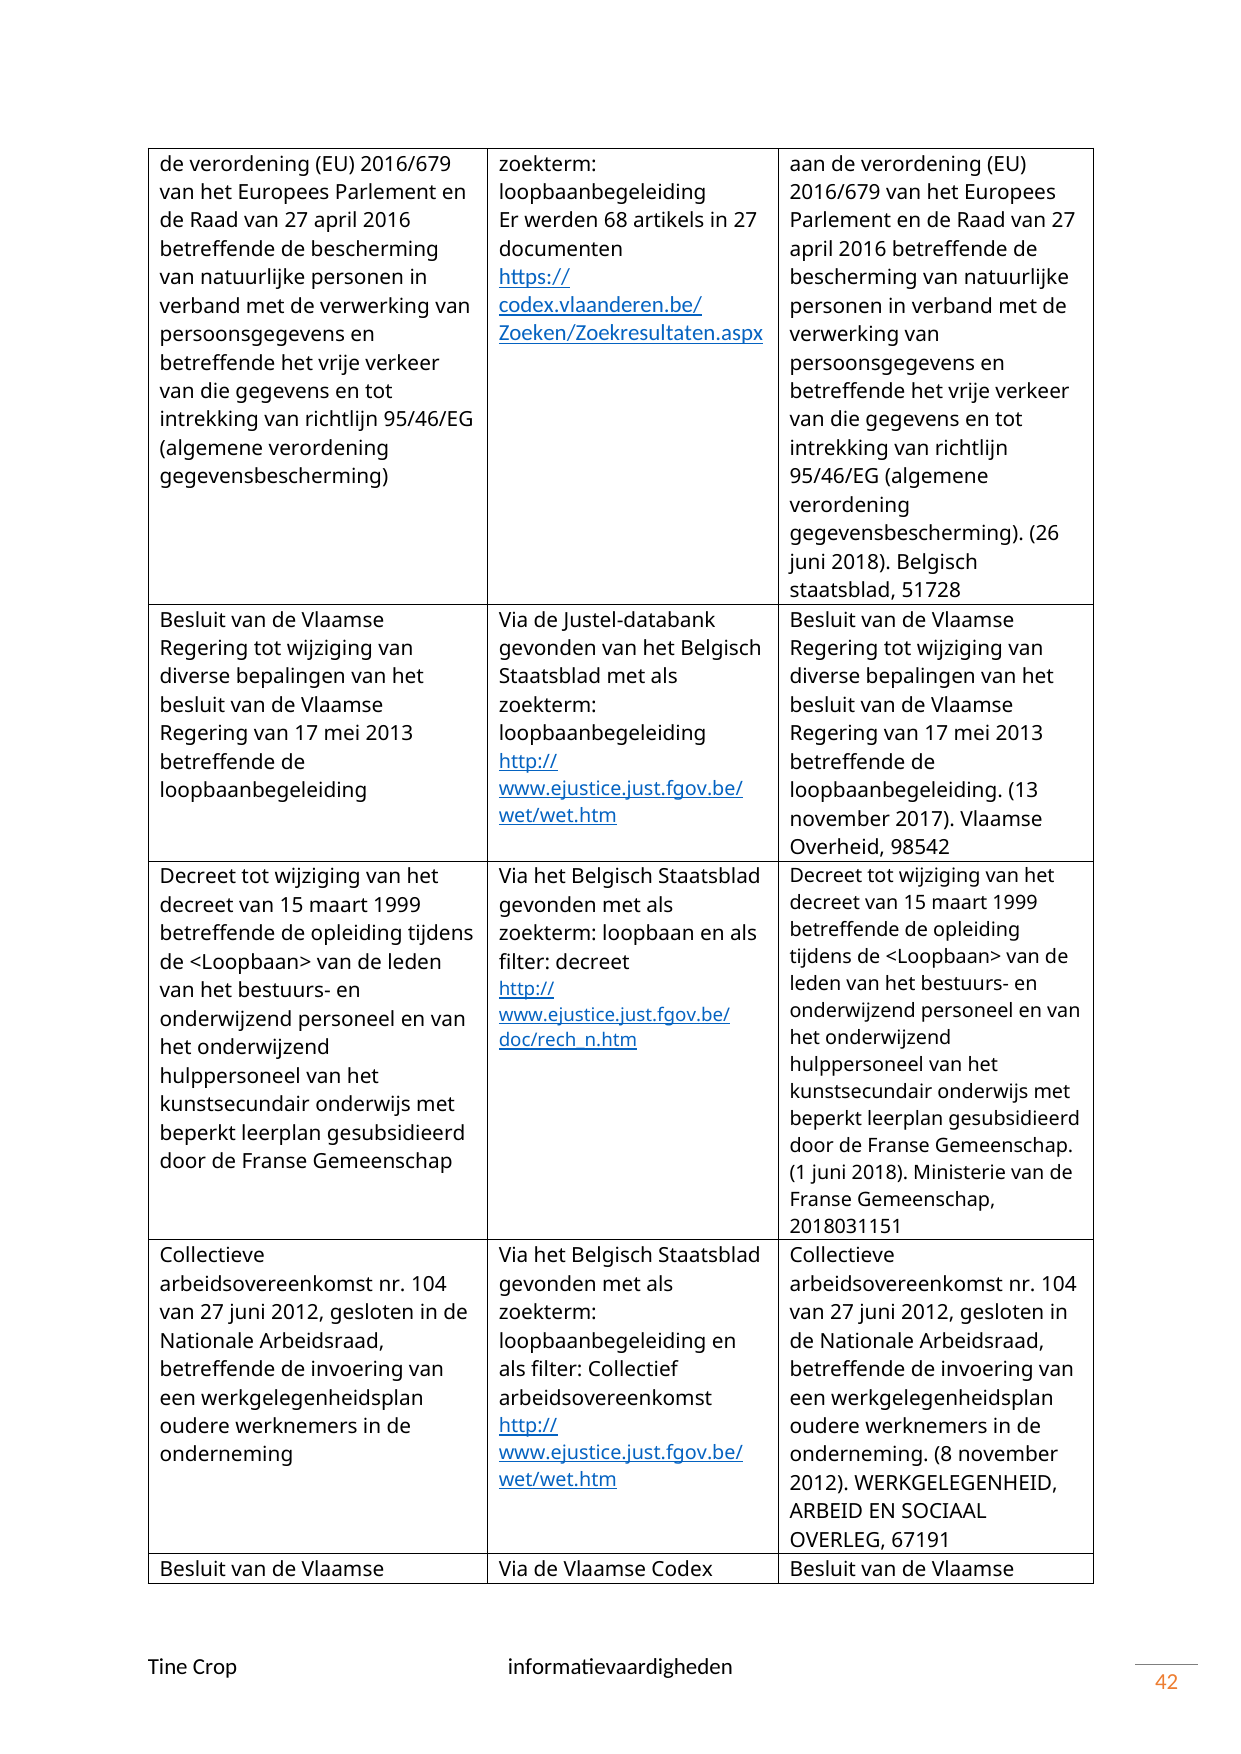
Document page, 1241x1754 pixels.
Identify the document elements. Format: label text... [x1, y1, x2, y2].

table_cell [488, 149, 778, 604]
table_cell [779, 149, 1093, 604]
table_cell Collectieve arbeidsovereenkomst nr. 104 van 27 juni 2012, gesloten in de Nationale Arbeidsraad, betreffende de invoering van een werkgelegenheidsplan oudere werknemers in de onderneming [149, 1240, 487, 1553]
table_cell Besluit van de Vlaamse Regering tot wijziging van diverse bepalingen van het besluit van de Vlaamse Regering van 17 mei 2013 betreffende de loopbaanbegeleiding [149, 605, 487, 861]
table_cell Besluit van de Vlaamse Regering tot wijziging van diverse bepalingen van het besluit van de Vlaamse Regering van 17 mei 2013 betreffende de loopbaanbegeleiding. (13 november 2017). Vlaamse Overheid, 98542 [779, 605, 1093, 861]
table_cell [779, 1554, 1093, 1583]
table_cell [149, 1554, 487, 1583]
table_cell Via de Justel-databank gevonden van het Belgisch Staatsblad met als zoekterm: loopbaanbegeleiding http://www.ejustice.just.fgov.be/wet/wet.htm [488, 605, 778, 861]
table_cell Decreet tot wijziging van het decreet van 15 maart 1999 betreffende de opleiding tijdens de <Loopbaan> van de leden van het bestuurs- en onderwijzend personeel en van het onderwijzend hulppersoneel van het kunstsecundair onderwijs met beperkt leerplan gesubsidieerd door de Franse Gemeenschap [149, 862, 487, 1239]
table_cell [488, 1554, 778, 1583]
table_cell Via het Belgisch Staatsblad gevonden met als zoekterm: loopbaanbegeleiding en als filter: Collectief arbeidsovereenkomst http://www.ejustice.just.fgov.be/wet/wet.htm [488, 1240, 778, 1553]
table_cell Decreet tot wijziging van het decreet van 15 maart 1999 betreffende de opleiding tijdens de <Loopbaan> van de leden van het bestuurs- en onderwijzend personeel en van het onderwijzend hulppersoneel van het kunstsecundair onderwijs met beperkt leerplan gesubsidieerd door de Franse Gemeenschap. (1 juni 2018). Ministerie van de Franse Gemeenschap, 2018031151 [779, 862, 1093, 1239]
table_cell Via het Belgisch Staatsblad gevonden met als zoekterm: loopbaan en als filter: decreet http://www.ejustice.just.fgov.be/doc/rech_n.htm [488, 862, 778, 1239]
table_cell Collectieve arbeidsovereenkomst nr. 104 van 27 juni 2012, gesloten in de Nationale Arbeidsraad, betreffende de invoering van een werkgelegenheidsplan oudere werknemers in de onderneming. (8 november 2012). WERKGELEGENHEID, ARBEID EN SOCIAAL OVERLEG, 67191 [779, 1240, 1093, 1553]
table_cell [149, 149, 487, 604]
